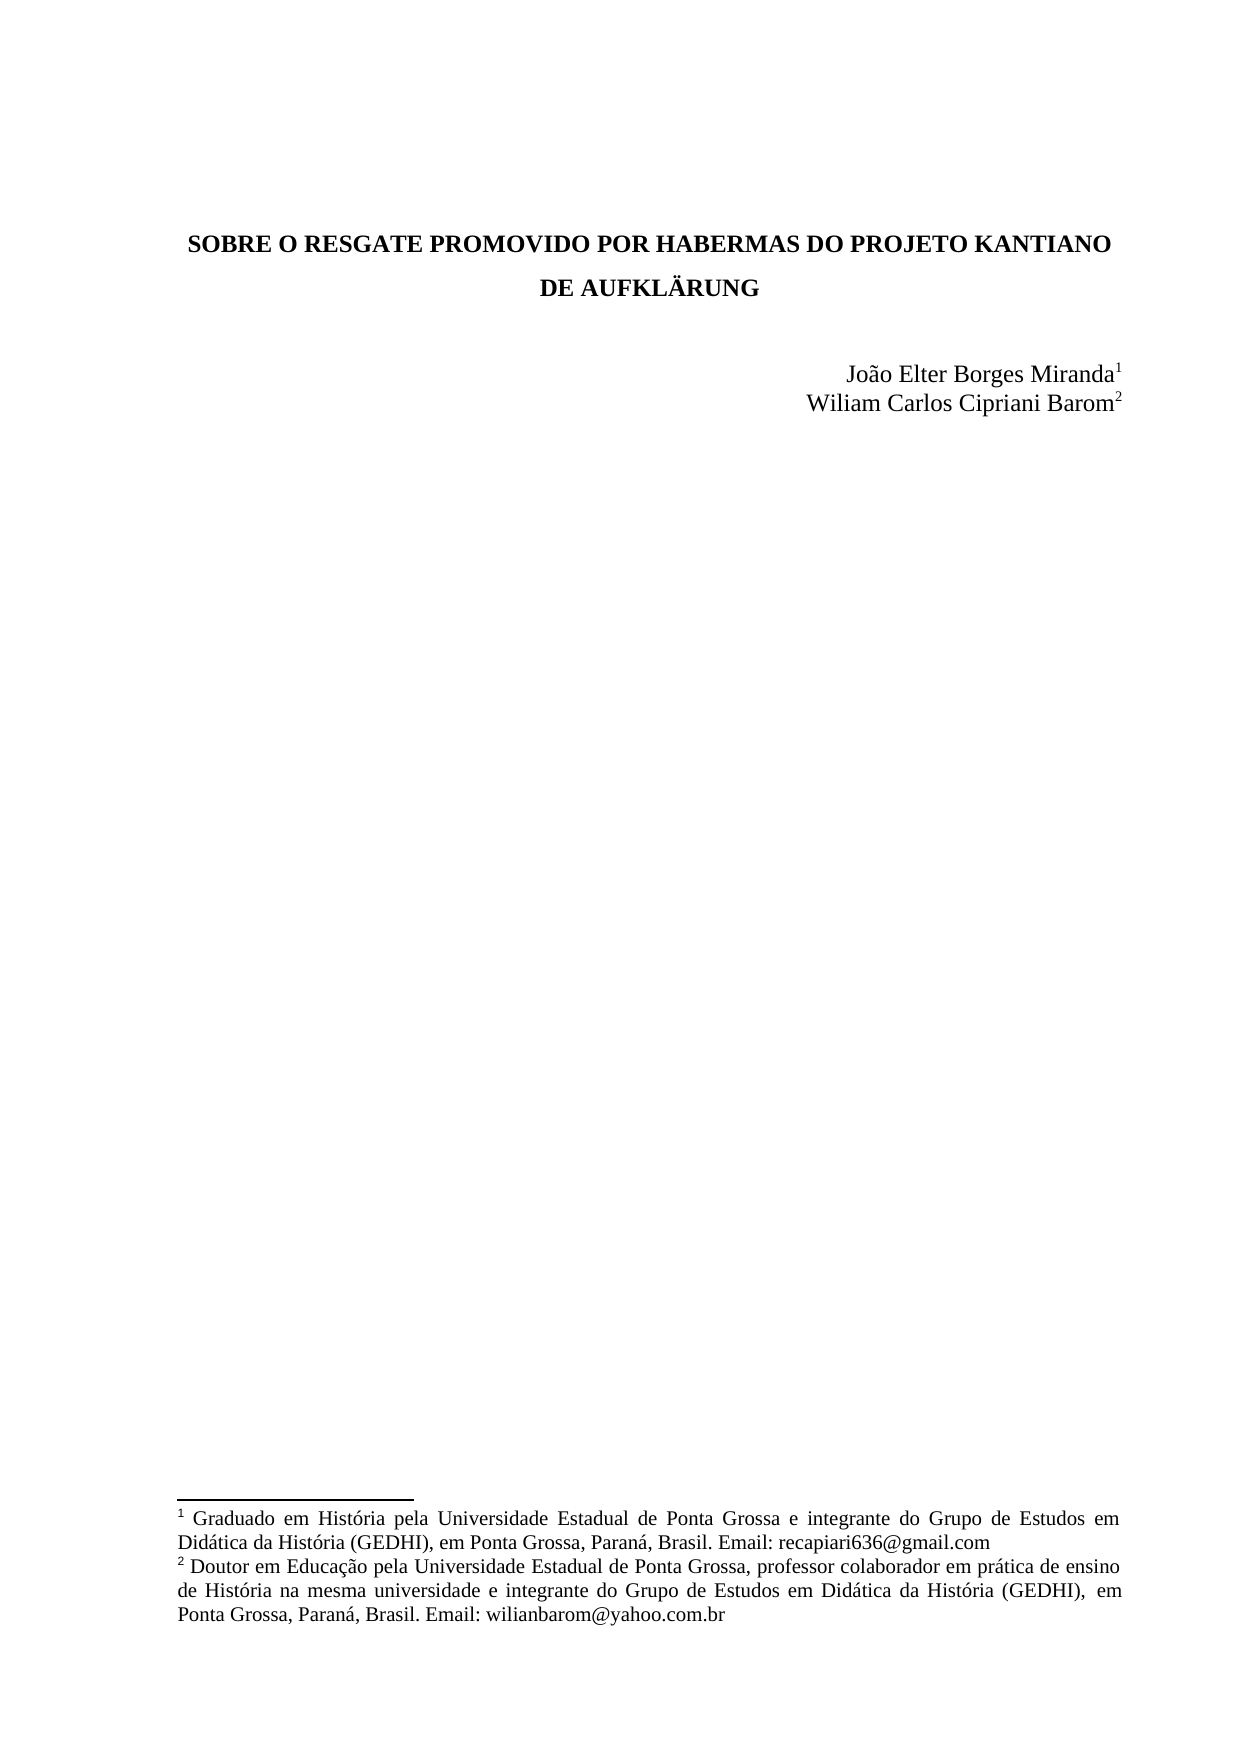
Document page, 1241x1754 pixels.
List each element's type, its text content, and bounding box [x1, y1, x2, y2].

text SOBRE O RESGATE PROMOVIDO POR HABERMAS DO PROJETO KANTIANO DE AUFKLÄRUNG [177, 229, 1122, 301]
text João Elter Borges Miranda [177, 359, 1122, 388]
text Wiliam Carlos Cipriani Barom [177, 388, 1122, 416]
